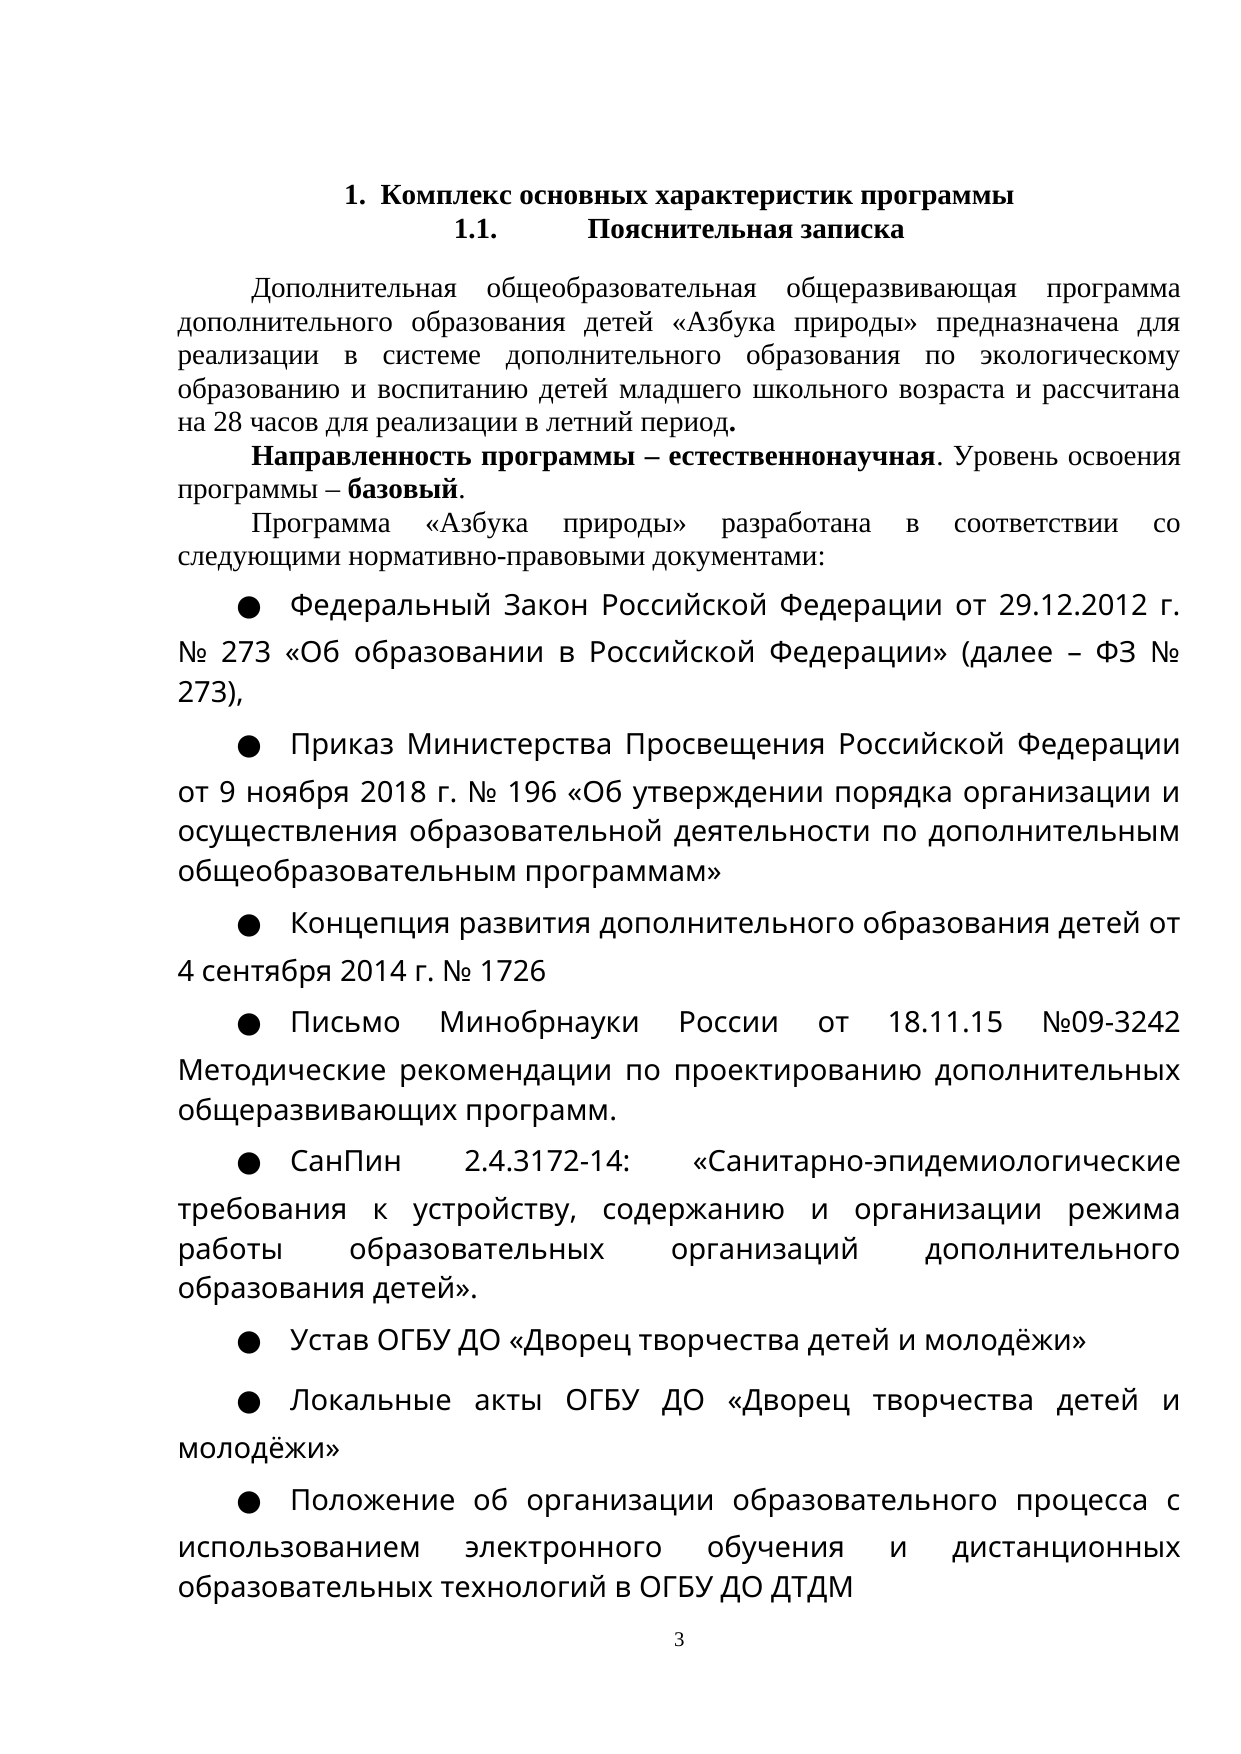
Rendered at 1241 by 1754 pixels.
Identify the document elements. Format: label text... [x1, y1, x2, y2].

text Направленность программы – естественнонаучная. Уровень освоения программы – базовый. [177, 438, 1181, 505]
list Пояснительная записка [177, 211, 1181, 244]
list Федеральный Закон Российской Федерации от 29.12.2012 г. № 273 «Об образовании в Российской Федерации» (далее – ФЗ № 273), [177, 572, 1181, 711]
list Концепция развития дополнительного образования детей от 4 сентября 2014 г. № 1726 [177, 890, 1181, 989]
text Дополнительная общеобразовательная общеразвивающая программа дополнительного образования детей «Азбука природы» предназначена для реализации в системе дополнительного образования по экологическому образованию и воспитанию детей младшего школьного возраста и рассчитана на 28 часов для реализации в летний период. [177, 270, 1181, 438]
list Приказ Министерства Просвещения Российской Федерации от 9 ноября 2018 г. № 196 «Об утверждении порядка организации и осуществления образовательной деятельности по дополнительным общеобразовательным программам» [177, 711, 1181, 890]
list Локальные акты ОГБУ ДО «Дворец творчества детей и молодёжи» [177, 1367, 1181, 1467]
list Положение об организации образовательного процесса с использованием электронного обучения и дистанционных образовательных технологий в ОГБУ ДО ДТДМ [177, 1467, 1181, 1606]
text 1. Комплекс основных характеристик программы [177, 177, 1181, 211]
list СанПин 2.4.3172-14: «Санитарно-эпидемиологические требования к устройству, содержанию и организации режима работы образовательных организаций дополнительного образования детей». [177, 1129, 1181, 1307]
list Устав ОГБУ ДО «Дворец творчества детей и молодёжи» [177, 1307, 1181, 1367]
text Программа «Азбука природы» разработана в соответствии со следующими нормативно-правовыми документами: [177, 505, 1181, 572]
list Письмо Минобрнауки России от 18.11.15 №09-3242 Методические рекомендации по проектированию дополнительных общеразвивающих программ. [177, 989, 1181, 1129]
